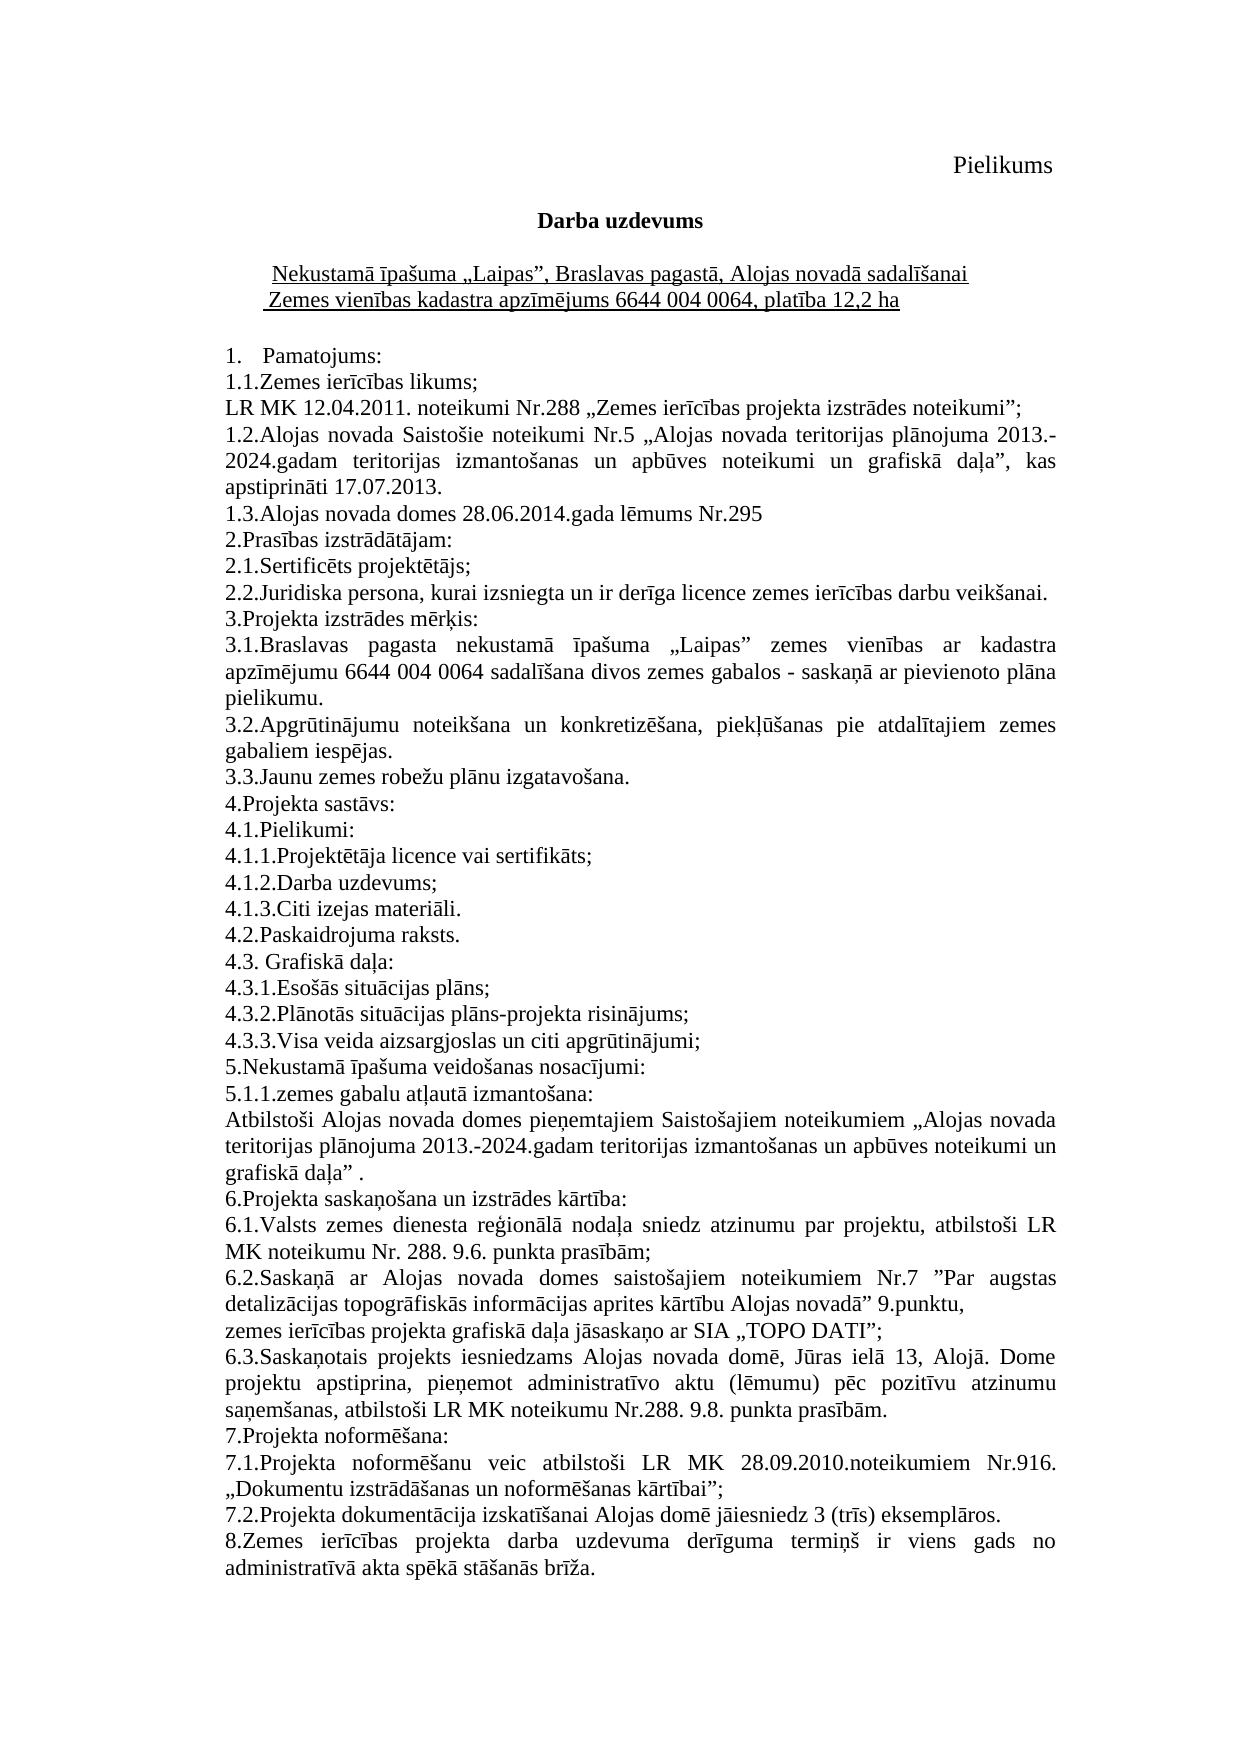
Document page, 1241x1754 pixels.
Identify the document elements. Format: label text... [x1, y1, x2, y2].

text Zemes vienības kadastra apzīmējums 6644 004 0064, platība 12,2 ha [187, 287, 1053, 313]
text Nekustamā īpašuma „Laipas”, Braslavas pagastā, Alojas novadā sadalīšanai [187, 260, 1053, 287]
text Pielikums [787, 150, 1053, 179]
text Darba uzdevums [187, 207, 1053, 234]
